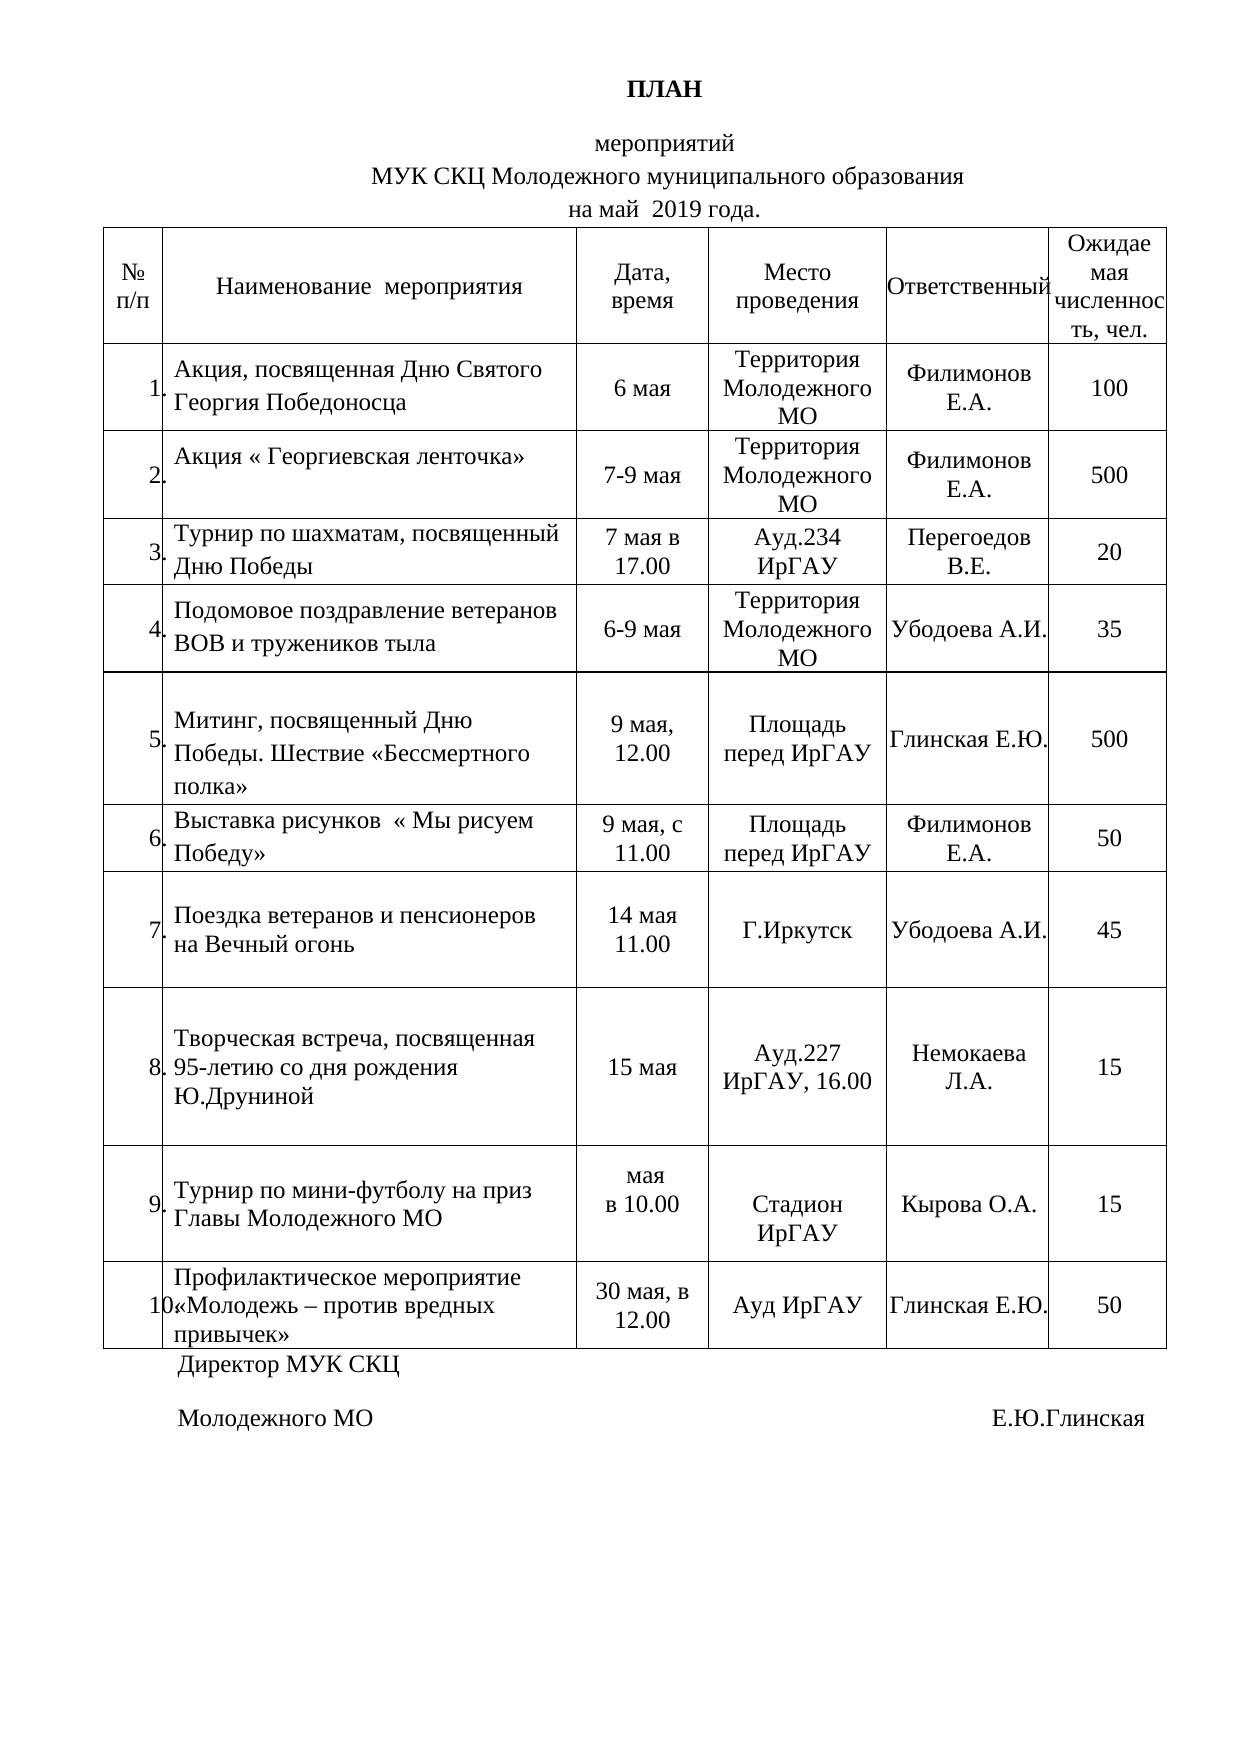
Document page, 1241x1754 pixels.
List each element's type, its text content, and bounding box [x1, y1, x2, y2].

table_cell 50 [1049, 1262, 1166, 1348]
table_cell 7-9 мая [577, 431, 708, 517]
table_cell Кырова О.А. [887, 1146, 1048, 1261]
table_header №п/п [104, 228, 162, 343]
table_cell мая в 10.00 [577, 1146, 708, 1261]
table_cell Профилактическое мероприятие «Молодежь – против вредных привычек» [163, 1262, 576, 1348]
table_cell [104, 988, 162, 1145]
table_cell Подомовое поздравление ветеранов ВОВ и тружеников тыла [163, 585, 576, 671]
table_cell Убодоева А.И. [887, 585, 1048, 671]
table_cell 6 мая [577, 344, 708, 430]
table_cell 15 [1049, 988, 1166, 1145]
table_cell [104, 805, 162, 871]
table_cell Творческая встреча, посвященная 95-летию со дня рождения Ю.Друниной [163, 988, 576, 1145]
table_cell Территория Молодежного МО [709, 344, 886, 430]
table_cell Филимонов Е.А. [887, 344, 1048, 430]
table_cell [104, 519, 162, 584]
table_cell 50 [1049, 805, 1166, 871]
table_cell Акция « Георгиевская ленточка» [163, 431, 576, 517]
table_cell Митинг, посвященный Дню Победы. Шествие «Бессмертного полка» [163, 673, 576, 804]
text Молодежного МО Е.Ю.Глинская [177, 1403, 1152, 1432]
table_cell Стадион ИрГАУ [709, 1146, 886, 1261]
table_cell 15 мая [577, 988, 708, 1145]
table_cell 14 мая 11.00 [577, 872, 708, 987]
text Директор МУК СКЦ [177, 1349, 1152, 1378]
table_cell Ауд ИрГАУ [709, 1262, 886, 1348]
table_cell Площадь перед ИрГАУ [709, 673, 886, 804]
table_header Ожидае мая численность, чел. [1049, 228, 1166, 343]
table_cell 7 мая в 17.00 [577, 519, 708, 584]
table_cell Немокаева Л.А. [887, 988, 1048, 1145]
table_cell 15 [1049, 1146, 1166, 1261]
text ПЛАН [177, 74, 1152, 103]
table_cell Турнир по мини-футболу на приз Главы Молодежного МО [163, 1146, 576, 1261]
table_cell [104, 1262, 162, 1348]
table_cell Глинская Е.Ю. [887, 1262, 1048, 1348]
text на май 2019 года. [177, 194, 1152, 222]
text МУК СКЦ Молодежного муниципального образования [177, 161, 1152, 189]
text мероприятий [177, 128, 1152, 156]
table_cell [104, 1146, 162, 1261]
table_cell [104, 431, 162, 517]
table_cell Убодоева А.И. [887, 872, 1048, 987]
table_cell 100 [1049, 344, 1166, 430]
table_cell 9 мая, 12.00 [577, 673, 708, 804]
table_cell [104, 872, 162, 987]
table_header Место проведения [709, 228, 886, 343]
table_cell Акция, посвященная Дню Святого Георгия Победоносца [163, 344, 576, 430]
table_cell Филимонов Е.А. [887, 805, 1048, 871]
table_cell [104, 344, 162, 430]
table_cell Глинская Е.Ю. [887, 673, 1048, 804]
table_cell 500 [1049, 673, 1166, 804]
table_header Дата, время [577, 228, 708, 343]
table_cell Турнир по шахматам, посвященный Дню Победы [163, 519, 576, 584]
table_cell 9 мая, с 11.00 [577, 805, 708, 871]
table_cell 30 мая, в 12.00 [577, 1262, 708, 1348]
table_header Наименование мероприятия [163, 228, 576, 343]
table_cell 20 [1049, 519, 1166, 584]
table_cell [104, 585, 162, 671]
table_cell Территория Молодежного МО [709, 585, 886, 671]
table_cell Г.Иркутск [709, 872, 886, 987]
table_cell Ауд.234 ИрГАУ [709, 519, 886, 584]
table_cell 500 [1049, 431, 1166, 517]
table_cell Ауд.227 ИрГАУ, 16.00 [709, 988, 886, 1145]
table_cell Филимонов Е.А. [887, 431, 1048, 517]
table_cell Площадь перед ИрГАУ [709, 805, 886, 871]
table_cell 35 [1049, 585, 1166, 671]
table_cell 45 [1049, 872, 1166, 987]
table_cell Выставка рисунков « Мы рисуем Победу» [163, 805, 576, 871]
table_cell [104, 673, 162, 804]
table_header Ответственный [887, 228, 1048, 343]
table_cell Поездка ветеранов и пенсионеров на Вечный огонь [163, 872, 576, 987]
table_cell Перегоедов В.Е. [887, 519, 1048, 584]
table_cell 6-9 мая [577, 585, 708, 671]
table_cell Территория Молодежного МО [709, 431, 886, 517]
